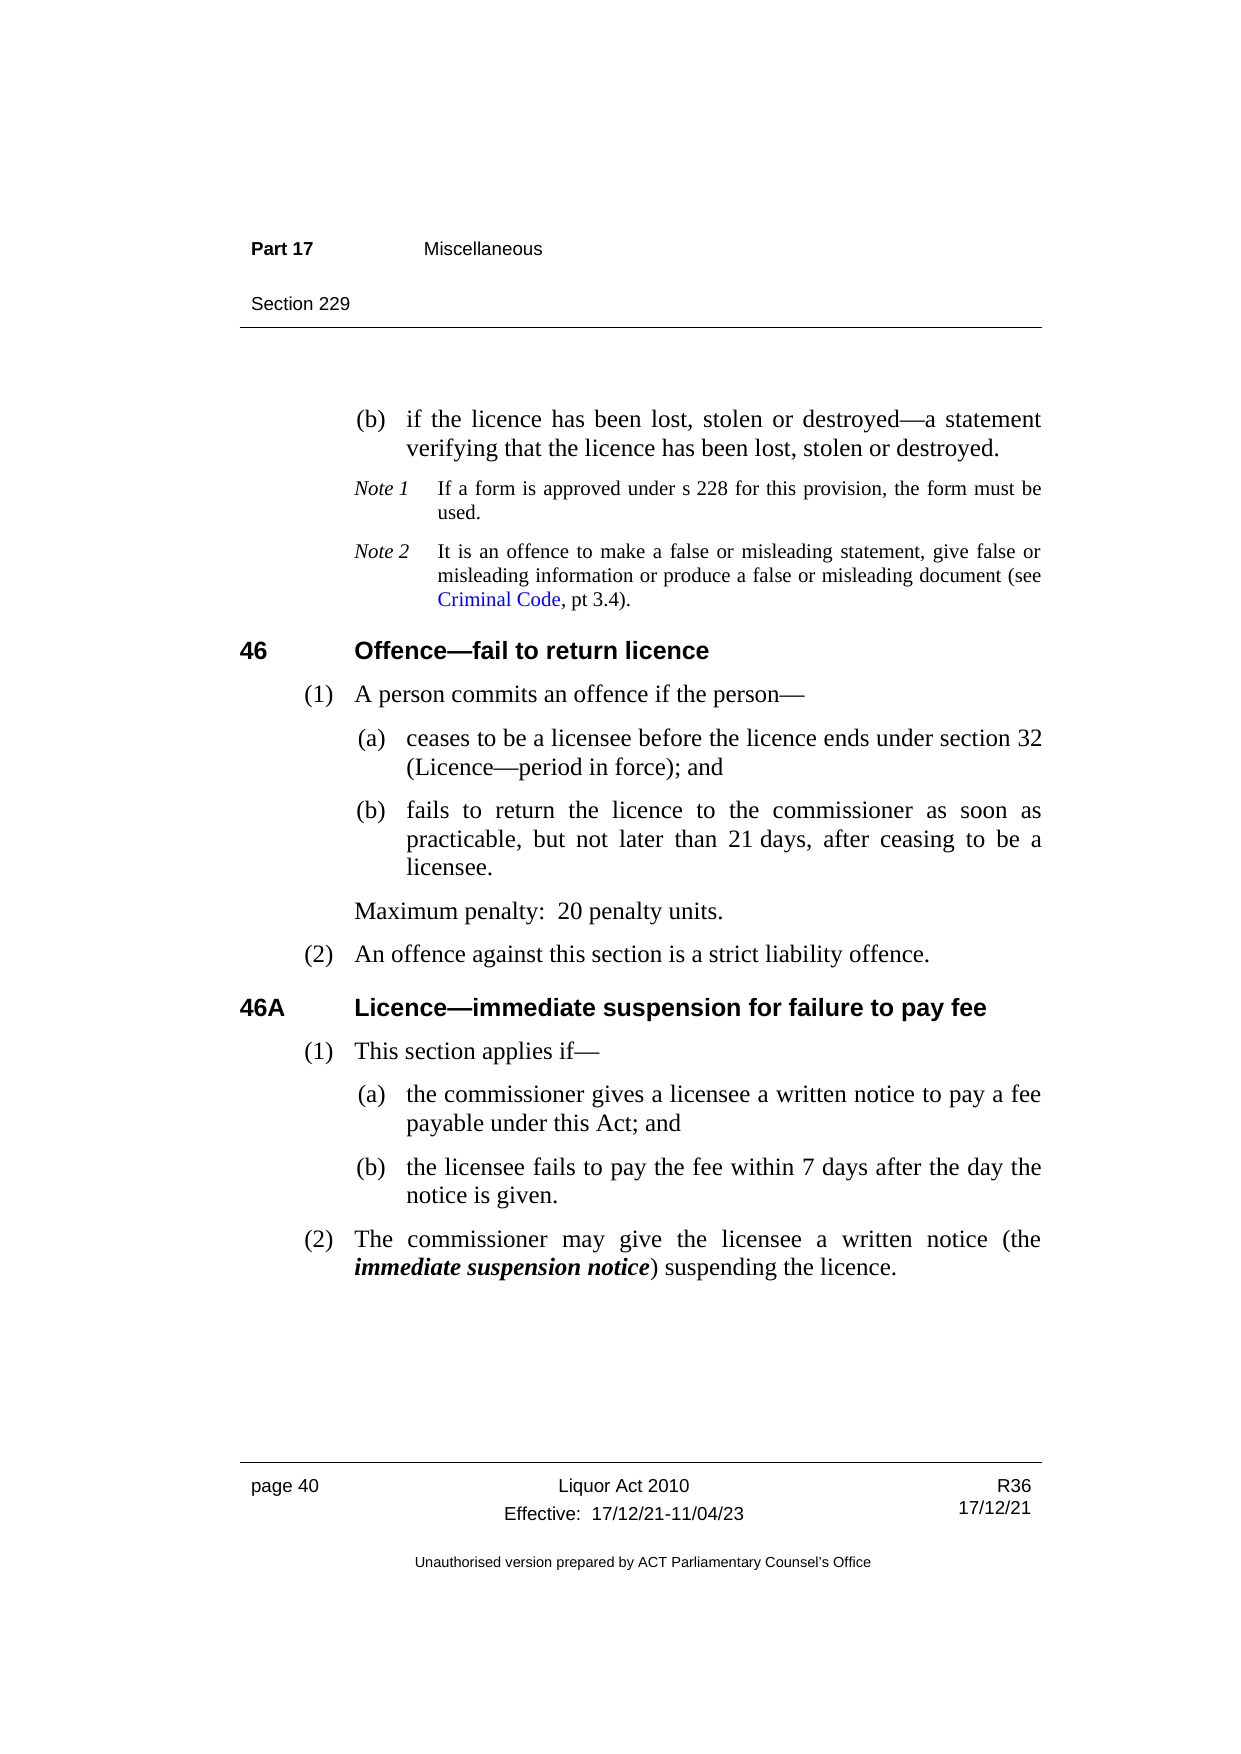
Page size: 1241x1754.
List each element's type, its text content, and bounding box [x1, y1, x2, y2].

text (b) the licensee fails to pay the fee within 7 days after the day the notice is given. [239, 1152, 1042, 1209]
text (1) This section applies if— [239, 1036, 1042, 1065]
text Note 2 It is an offence to make a false or misleading statement, give false or misleading information or produce a false or misleading document (see Criminal Code, pt 3.4). [354, 539, 1042, 611]
text (b) fails to return the licence to the commissioner as soon as practicable, but not later than 21 days, after ceasing to be a licensee. [239, 795, 1042, 881]
text (b) if the licence has been lost, stolen or destroyed—a statement verifying that the licence has been lost, stolen or destroyed. [239, 404, 1042, 462]
text Maximum penalty: 20 penalty units. [354, 896, 1042, 924]
text 46A Licence—immediate suspension for failure to pay fee [239, 993, 1042, 1022]
text (1) A person commits an offence if the person— [239, 679, 1042, 708]
text (a) ceases to be a licensee before the licence ends under section 32 (Licence—period in force); and [239, 723, 1042, 780]
text (2) An offence against this section is a strict liability offence. [239, 939, 1042, 968]
text (a) the commissioner gives a licensee a written notice to pay a fee payable under this Act; and [239, 1079, 1042, 1137]
text (2) The commissioner may give the licensee a written notice (the immediate suspension notice) suspending the licence. [239, 1224, 1042, 1281]
text 46 Offence—fail to return licence [239, 636, 1042, 665]
text Note 1 If a form is approved under s 228 for this provision, the form must be used. [354, 476, 1042, 524]
